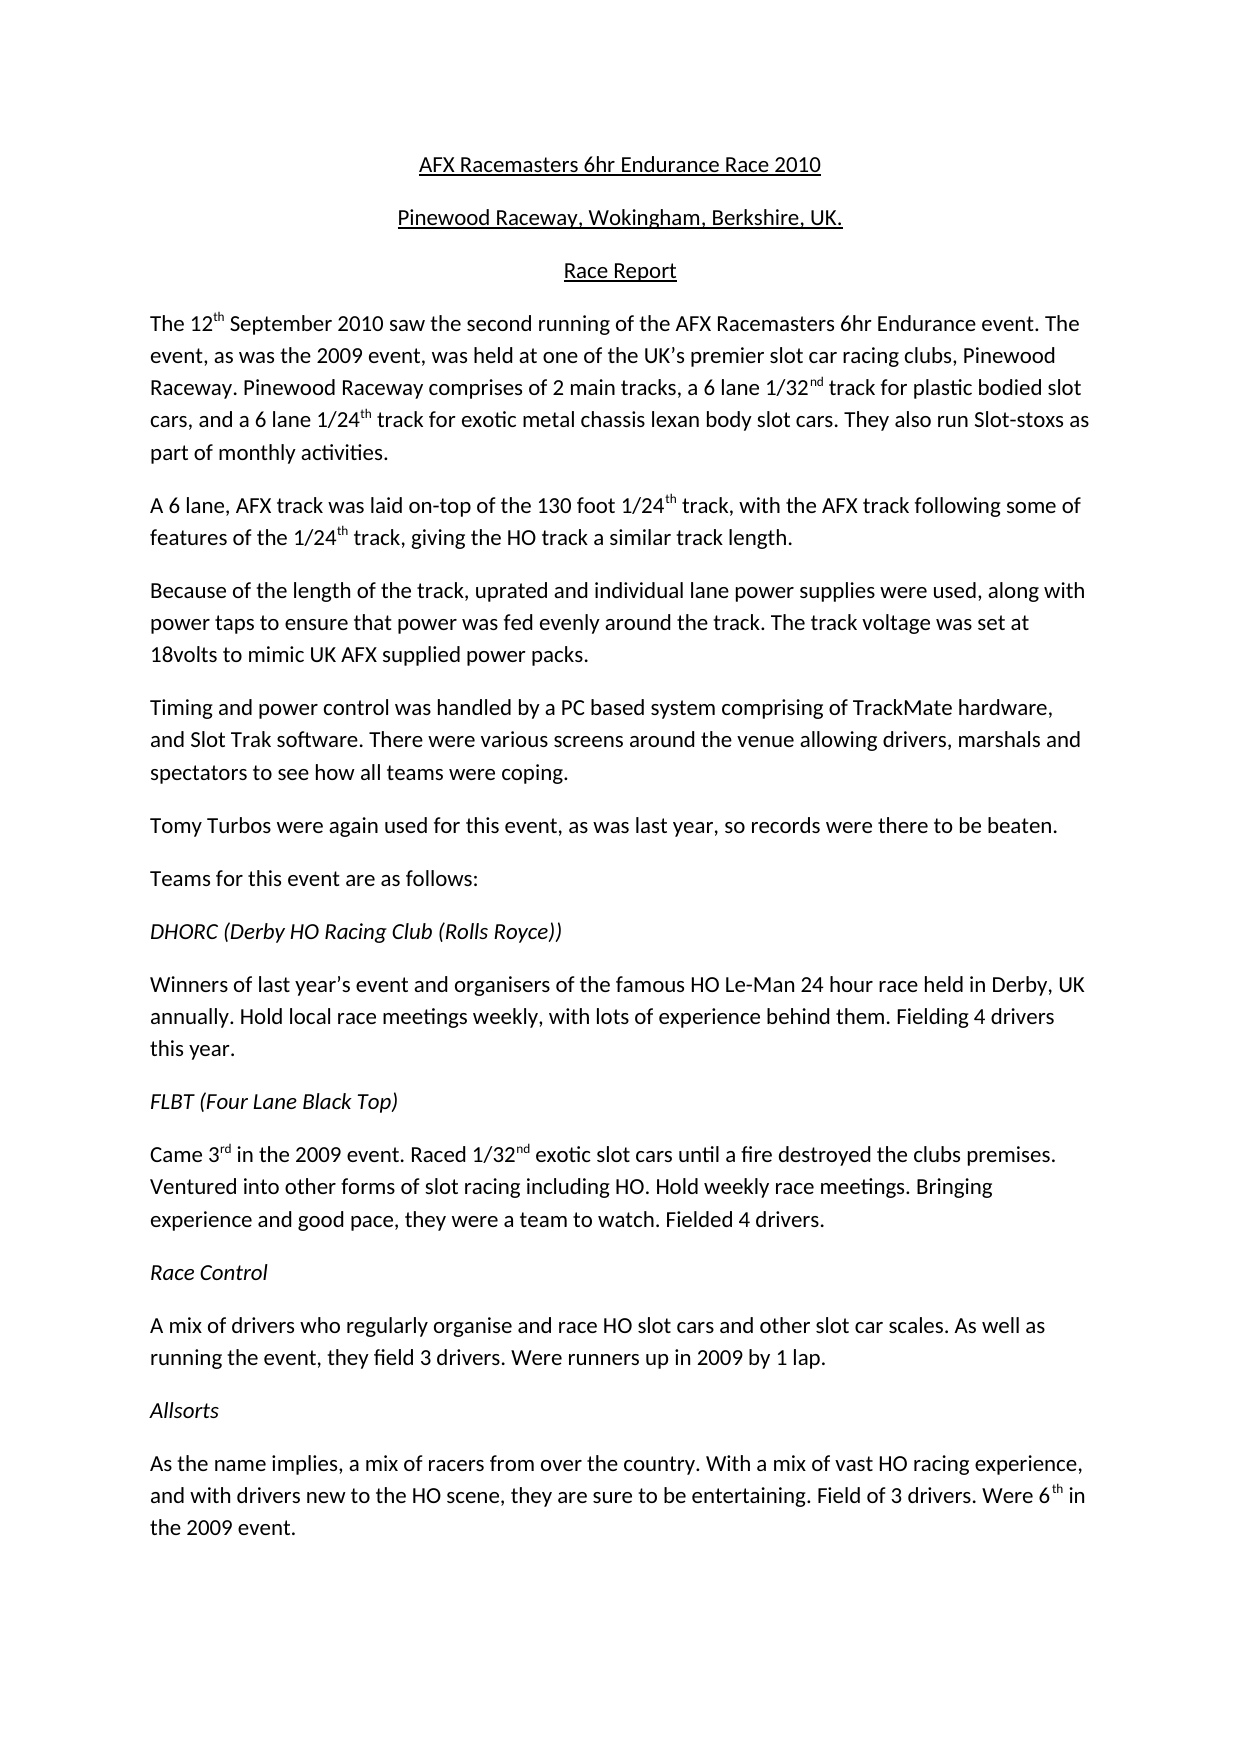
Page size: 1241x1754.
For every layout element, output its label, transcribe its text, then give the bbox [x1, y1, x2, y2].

text Race Report [150, 256, 1090, 284]
text A mix of drivers who regularly organise and race HO slot cars and other slot car scales. As well as running the event, they field 3 drivers. Were runners up in 2009 by 1 lap. [150, 1311, 1090, 1371]
text Came 3rd in the 2009 event. Raced 1/32nd exotic slot cars until a fire destroyed the clubs premises. Ventured into other forms of slot racing including HO. Hold weekly race meetings. Bringing experience and good pace, they were a team to watch. Fielded 4 drivers. [150, 1140, 1090, 1233]
text Teams for this event are as follows: [150, 864, 1090, 892]
text Timing and power control was handled by a PC based system comprising of TrackMate hardware, and Slot Trak software. There were various screens around the venue allowing drivers, marshals and spectators to see how all teams were coping. [150, 693, 1090, 786]
text The 12th September 2010 saw the second running of the AFX Racemasters 6hr Endurance event. The event, as was the 2009 event, was held at one of the UK’s premier slot car racing clubs, Pinewood Raceway. Pinewood Raceway comprises of 2 main tracks, a 6 lane 1/32nd track for plastic bodied slot cars, and a 6 lane 1/24th track for exotic metal chassis lexan body slot cars. They also run Slot-stoxs as part of monthly activities. [150, 309, 1090, 466]
text Pinewood Raceway, Wokingham, Berkshire, UK. [150, 203, 1090, 231]
text FLBT (Four Lane Black Top) [150, 1087, 1090, 1115]
text AFX Racemasters 6hr Endurance Race 2010 [150, 150, 1090, 178]
text Tomy Turbos were again used for this event, as was last year, so records were there to be beaten. [150, 811, 1090, 839]
text Winners of last year’s event and organisers of the famous HO Le-Man 24 hour race held in Derby, UK annually. Hold local race meetings weekly, with lots of experience behind them. Fielding 4 drivers this year. [150, 970, 1090, 1062]
text Because of the length of the track, uprated and individual lane power supplies were used, along with power taps to ensure that power was fed evenly around the track. The track voltage was set at 18volts to mimic UK AFX supplied power packs. [150, 576, 1090, 668]
text Race Control [150, 1258, 1090, 1286]
text Allsorts [150, 1396, 1090, 1424]
text As the name implies, a mix of racers from over the country. With a mix of vast HO racing experience, and with drivers new to the HO scene, they are sure to be entertaining. Field of 3 drivers. Were 6th in the 2009 event. [150, 1449, 1090, 1541]
text A 6 lane, AFX track was laid on-top of the 130 foot 1/24th track, with the AFX track following some of features of the 1/24th track, giving the HO track a similar track length. [150, 491, 1090, 551]
text DHORC (Derby HO Racing Club (Rolls Royce)) [150, 917, 1090, 945]
